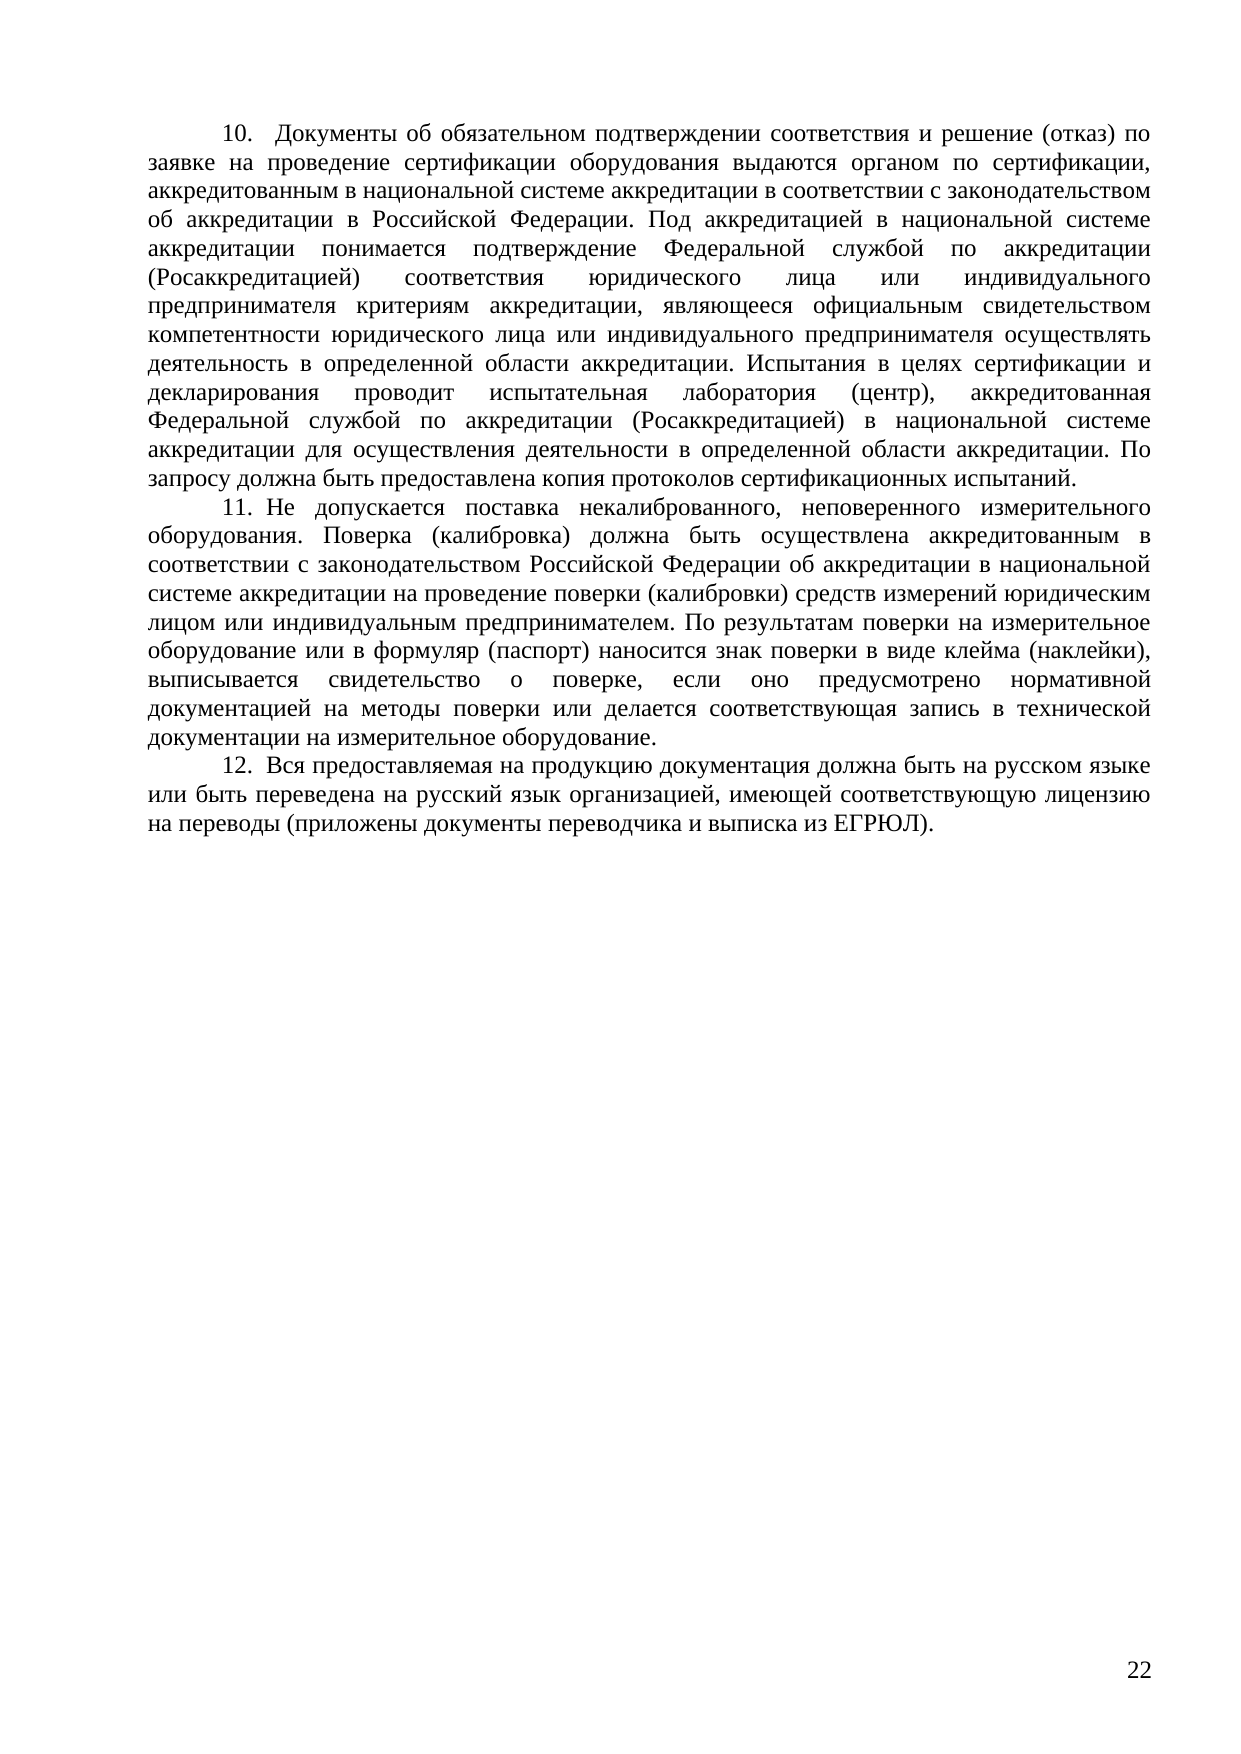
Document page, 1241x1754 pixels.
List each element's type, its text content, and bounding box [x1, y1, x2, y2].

list Вся предоставляемая на продукцию документация должна быть на русском языке или быть переведена на русский язык организацией, имеющей соответствующую лицензию на переводы (приложены документы переводчика и выписка из ЕГРЮЛ). [148, 751, 1152, 837]
list Не допускается поставка некалиброванного, неповеренного измерительного оборудования. Поверка (калибровка) должна быть осуществлена аккредитованным в соответствии с законодательством Российской Федерации об аккредитации в национальной системе аккредитации на проведение поверки (калибровки) средств измерений юридическим лицом или индивидуальным предпринимателем. По результатам поверки на измерительное оборудование или в формуляр (паспорт) наносится знак поверки в виде клейма (наклейки), выписывается свидетельство о поверке, если оно предусмотрено нормативной документацией на методы поверки или делается соответствующая запись в технической документации на измерительное оборудование. [148, 492, 1152, 751]
list Документы об обязательном подтверждении соответствия и решение (отказ) по заявке на проведение сертификации оборудования выдаются органом по сертификации, аккредитованным в национальной системе аккредитации в соответствии с законодательством об аккредитации в Российской Федерации. Под аккредитацией в национальной системе аккредитации понимается подтверждение Федеральной службой по аккредитации (Росаккредитацией) соответствия юридического лица или индивидуального предпринимателя критериям аккредитации, являющееся официальным свидетельством компетентности юридического лица или индивидуального предпринимателя осуществлять деятельность в определенной области аккредитации. Испытания в целях сертификации и декларирования проводит испытательная лаборатория (центр), аккредитованная Федеральной службой по аккредитации (Росаккредитацией) в национальной системе аккредитации для осуществления деятельности в определенной области аккредитации. По запросу должна быть предоставлена копия протоколов сертификационных испытаний. [148, 118, 1152, 492]
